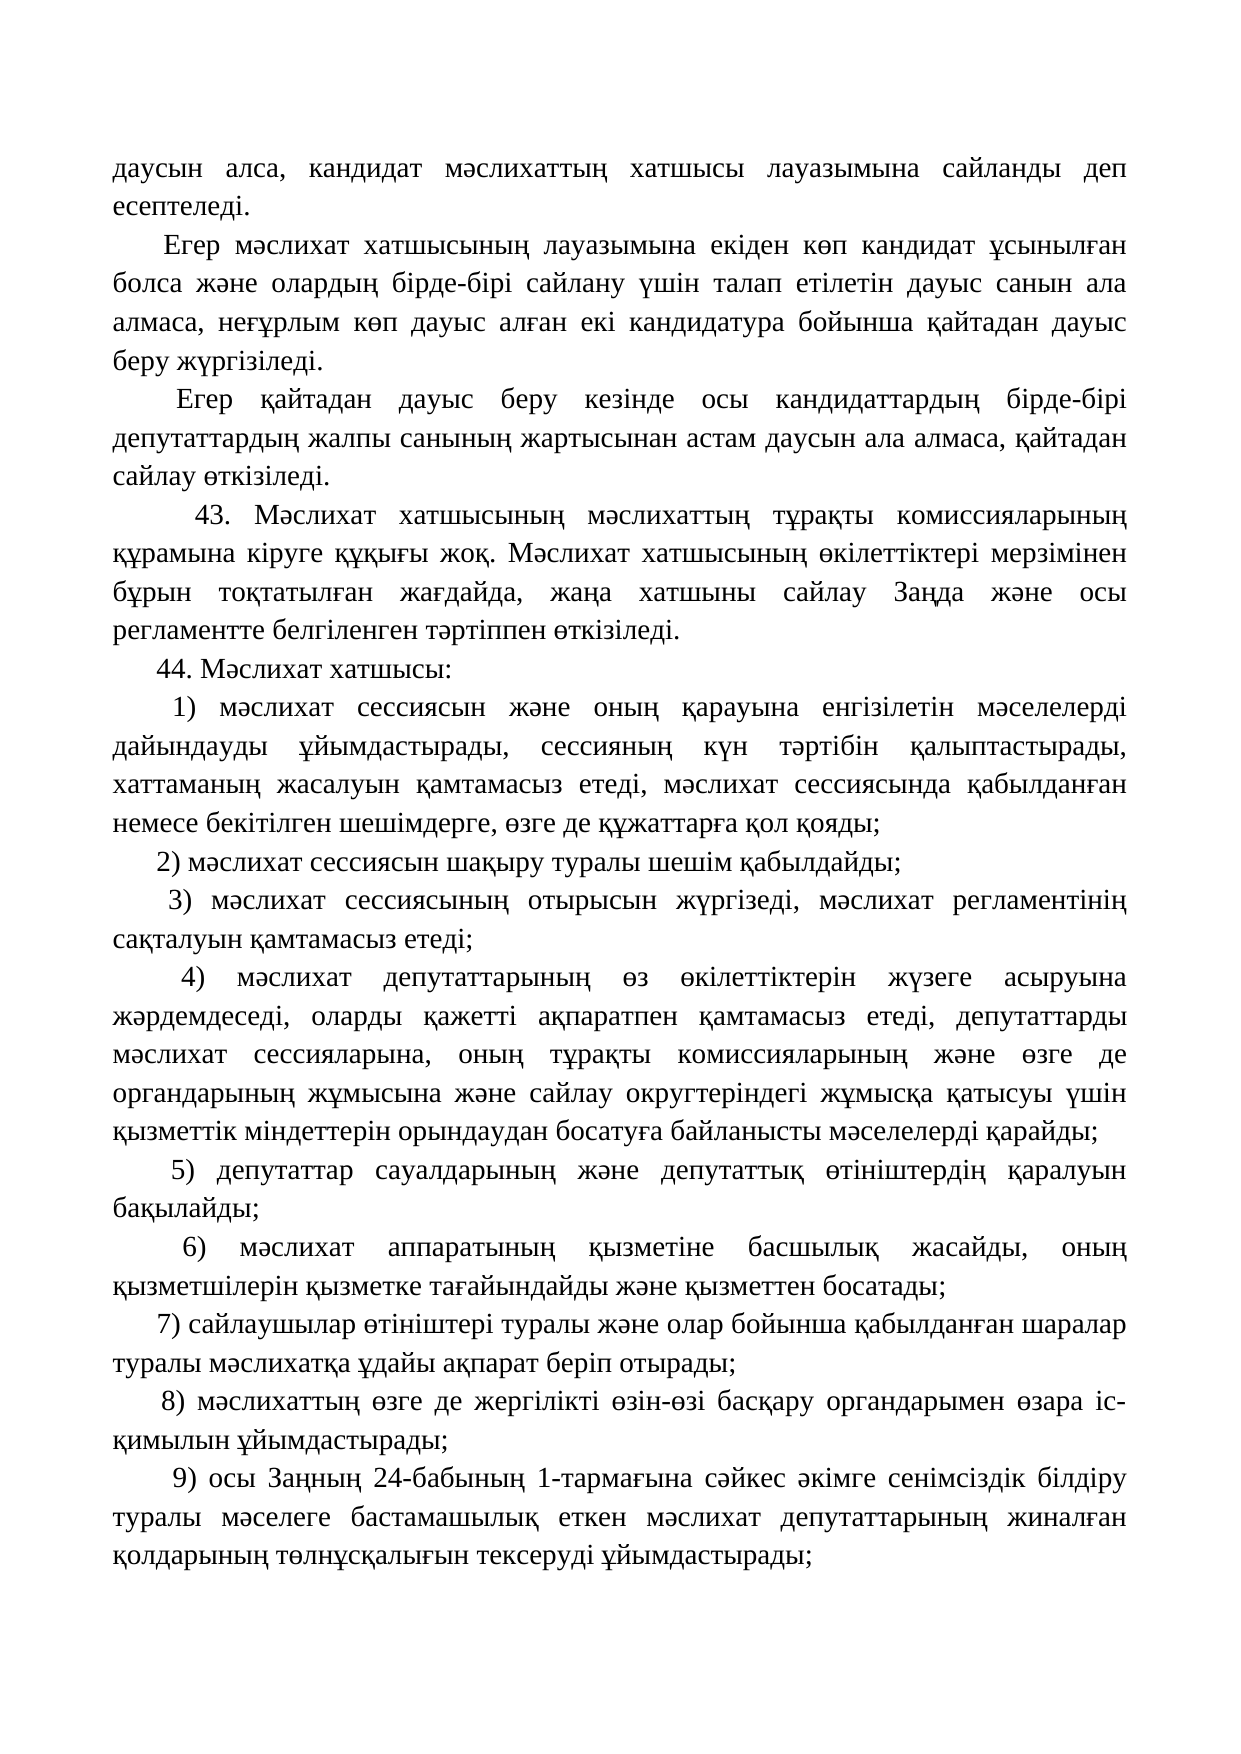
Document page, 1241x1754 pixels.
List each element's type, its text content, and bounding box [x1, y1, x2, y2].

text 43. Мәслихат хатшысының мәслихаттың тұрақты комиссияларының құрамына кіруге құқығы жоқ. Мәслихат хатшысының өкілеттіктері мерзімінен бұрын тоқтатылған жағдайда, жаңа хатшыны сайлау Заңда және осы регламентте белгіленген тәртіппен өткізіледі. [112, 497, 1128, 646]
text 6) мәслихат аппаратының қызметiне басшылық жасайды, оның қызметшiлерiн қызметке тағайындайды және қызметтен босатады; [112, 1229, 1128, 1301]
text 5) депутаттар сауалдарының және депутаттық өтiнiштердiң қаралуын бақылайды; [112, 1152, 1128, 1224]
text 1) мәслихат сессиясын және оның қарауына енгiзiлетiн мәселелердi дайындауды ұйымдастырады, сессияның күн тәртiбiн қалыптастырады, хаттаманың жасалуын қамтамасыз етедi, мәслихат сессиясында қабылданған немесе бекiтiлген шешiмдерге, өзге де құжаттарға қол қояды; [112, 689, 1128, 839]
text 7) сайлаушылар өтiнiштерi туралы және олар бойынша қабылданған шаралар туралы мәслихатқа ұдайы ақпарат берiп отырады; [112, 1306, 1128, 1378]
text 2) мәслихат сессиясын шақыру туралы шешiм қабылдайды; [112, 844, 1128, 877]
text Егер мәслихат хатшысының лауазымына екіден көп кандидат ұсынылған болса және олардың бірде-бірі сайлану үшін талап етілетін дауыс санын ала алмаса, неғұрлым көп дауыс алған екі кандидатура бойынша қайтадан дауыс беру жүргізіледі. [112, 227, 1128, 376]
text 8) мәслихаттың өзге де жергiлiктi өзiн-өзi басқару органдарымен өзара iс-қимылын ұйымдастырады; [112, 1383, 1128, 1455]
text 4) мәслихат депутаттарының өз өкiлеттiктерiн жүзеге асыруына жәрдемдеседi, оларды қажеттi ақпаратпен қамтамасыз етедi, депутаттарды мәслихат сессияларына, оның тұрақты комиссияларының және өзге де органдарының жұмысына және сайлау округтерiндегі жұмысқа қатысуы үшiн қызметтiк мiндеттерiн орындаудан босатуға байланысты мәселелердi қарайды; [112, 959, 1128, 1147]
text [112, 150, 1128, 222]
text 44. Мәслихат хатшысы: [112, 651, 1128, 684]
text 9) осы Заңның 24-бабының 1-тармағына сәйкес әкiмге сенiмсiздiк бiлдiру туралы мәселеге бастамашылық еткен мәслихат депутаттарының жиналған қолдарының төлнұсқалығын тексеруді ұйымдастырады; [112, 1460, 1128, 1571]
text Егер қайтадан дауыс беру кезінде осы кандидаттардың бірде-бірі депутаттардың жалпы санының жартысынан астам даусын ала алмаса, қайтадан сайлау өткізіледі. [112, 381, 1128, 492]
text 3) мәслихат сессиясының отырысын жүргiзедi, мәслихат регламентiнiң сақталуын қамтамасыз етедi; [112, 882, 1128, 954]
